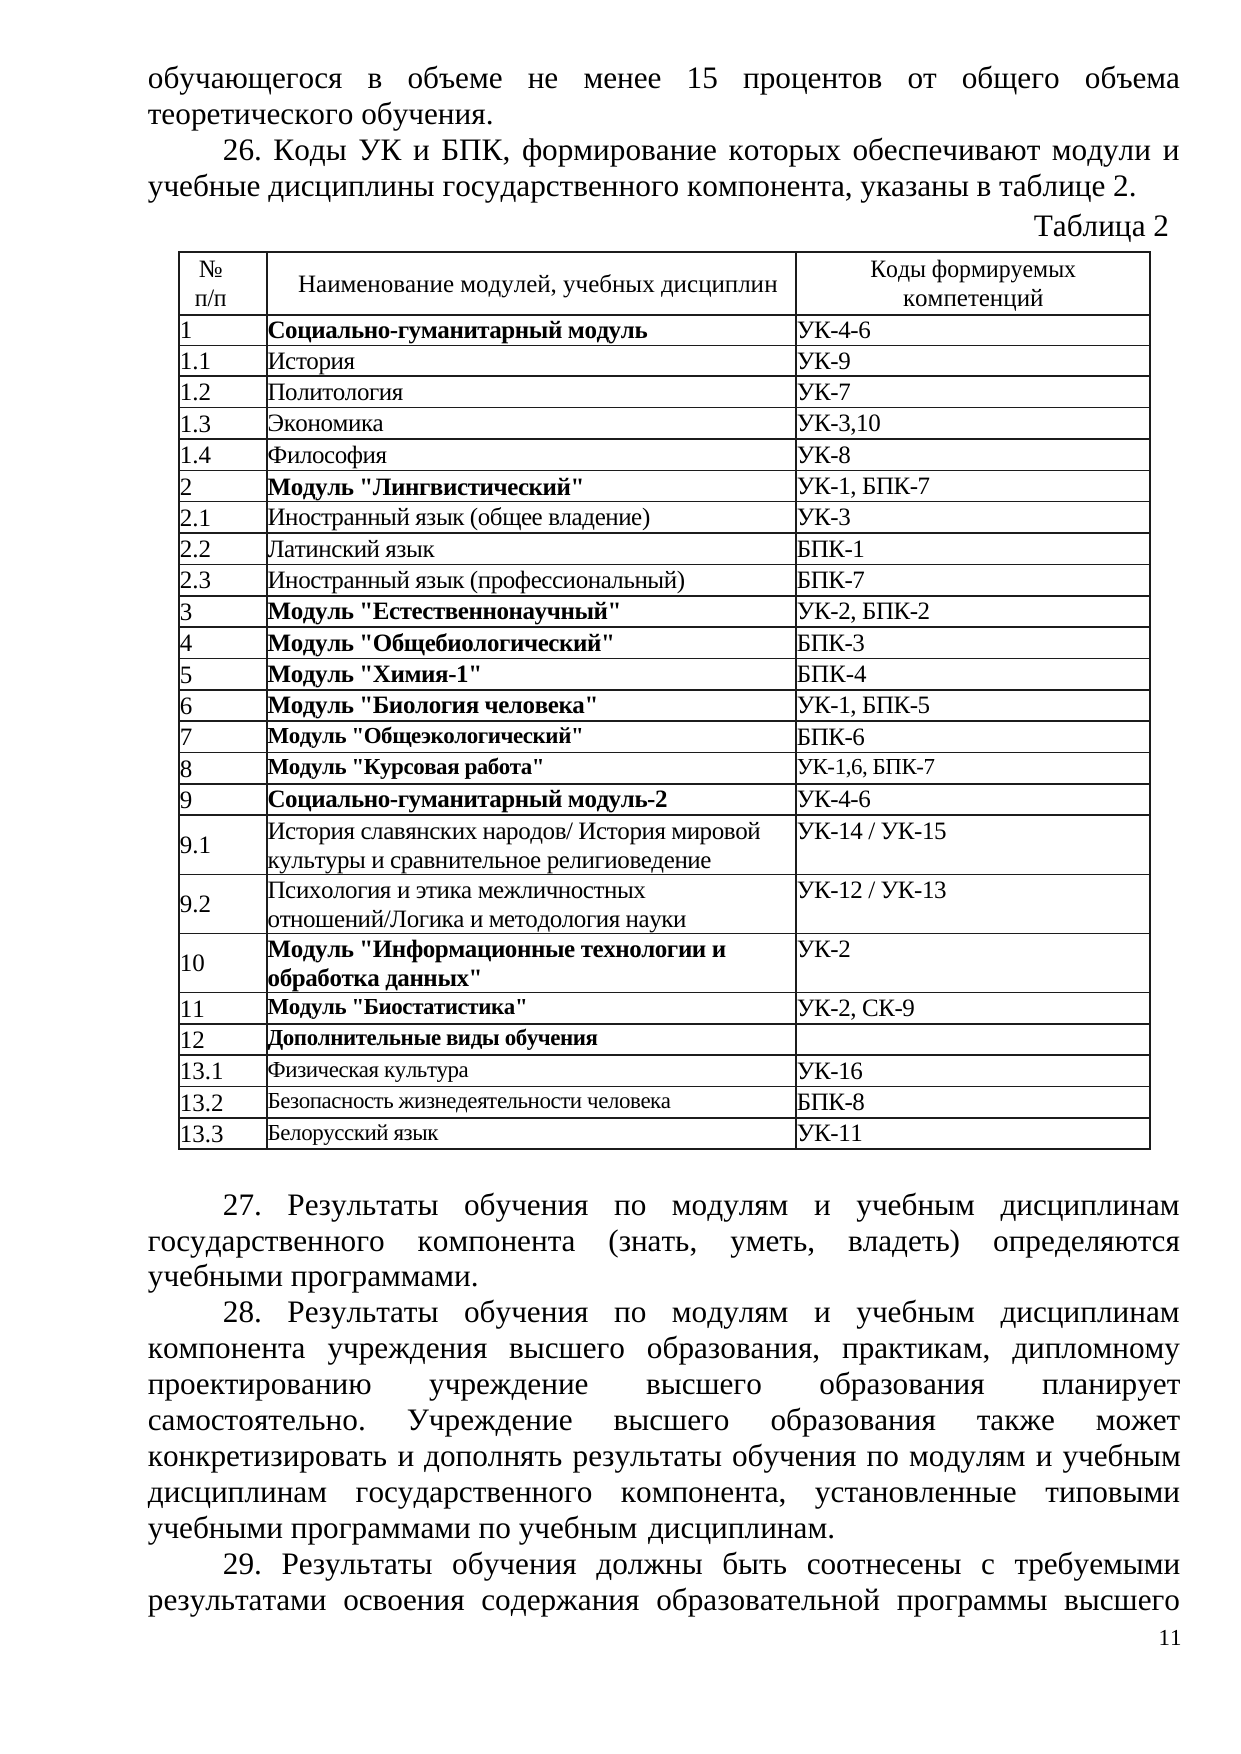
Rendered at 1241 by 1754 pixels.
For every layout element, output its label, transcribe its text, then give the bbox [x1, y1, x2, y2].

table_cell Дополнительные виды обучения [268, 1025, 795, 1054]
table_cell История [268, 346, 795, 375]
table_cell 9.2 [180, 875, 266, 932]
table_cell Белорусский язык [268, 1119, 795, 1148]
table_cell 2.3 [180, 565, 266, 595]
table_cell БПК-8 [797, 1087, 1149, 1117]
table_cell 7 [180, 722, 266, 752]
table_cell 13.1 [180, 1056, 266, 1086]
table_cell [797, 1025, 1149, 1054]
table_cell 12 [180, 1025, 266, 1054]
table_cell 2.1 [180, 502, 266, 532]
table_cell 5 [180, 659, 266, 689]
table_cell УК-7 [797, 377, 1149, 407]
table_cell БПК-6 [797, 722, 1149, 752]
table_cell 8 [180, 753, 266, 783]
table_cell УК-16 [797, 1056, 1149, 1086]
table_header № п/п [180, 253, 266, 314]
table_cell Модуль "Курсовая работа" [268, 753, 795, 783]
table_cell 1.1 [180, 346, 266, 375]
table_cell Философия [268, 440, 795, 469]
table_cell УК-1, БПК-7 [797, 471, 1149, 501]
table_cell УК-1, БПК-5 [797, 691, 1149, 720]
table_cell 2 [180, 471, 266, 501]
table_cell Модуль "Общебиологический" [268, 628, 795, 658]
table_cell Модуль "Лингвистический" [268, 471, 795, 501]
table_header Коды формируемых компетенций [797, 253, 1149, 314]
table_cell БПК-3 [797, 628, 1149, 658]
table_cell Иностранный язык (профессиональный) [268, 565, 795, 595]
table_cell 6 [180, 691, 266, 720]
text 28. Результаты обучения по модулям и учебным дисциплинам компонента учреждения высшего образования, практикам, дипломному проектированию учреждение высшего образования планирует самостоятельно. Учреждение высшего образования также может конкретизировать и дополнять результаты обучения по модулям и учебным дисциплинам государственного компонента, установленные типовыми учебными программами по учебным дисциплинам. [148, 1294, 1181, 1545]
table_cell УК-1,6, БПК-7 [797, 753, 1149, 783]
table_cell 4 [180, 628, 266, 658]
table_cell БПК-7 [797, 565, 1149, 595]
table_cell Латинский язык [268, 534, 795, 563]
table_cell 3 [180, 597, 266, 626]
text 27. Результаты обучения по модулям и учебным дисциплинам государственного компонента (знать, уметь, владеть) определяются учебными программами. [148, 1186, 1181, 1294]
table_cell История славянских народов/ История мировой культуры и сравнительное религиоведение [268, 816, 795, 873]
table_cell Физическая культура [268, 1056, 795, 1086]
table_cell УК-4-6 [797, 785, 1149, 814]
table_cell Модуль "Естественнонаучный" [268, 597, 795, 626]
table_cell УК-3 [797, 502, 1149, 532]
text 26. Коды УК и БПК, формирование которых обеспечивают модули и учебные дисциплины государственного компонента, указаны в таблице 2. [148, 131, 1181, 203]
table_cell Модуль "Информационные технологии и обработка данных" [268, 934, 795, 992]
text Таблица 2 [1034, 207, 1181, 243]
table_cell Безопасность жизнедеятельности человека [268, 1087, 795, 1117]
table_cell 1.2 [180, 377, 266, 407]
table_cell 11 [180, 993, 266, 1023]
table_cell 9 [180, 785, 266, 814]
table_cell УК-2, БПК-2 [797, 597, 1149, 626]
table_cell 2.2 [180, 534, 266, 563]
table_cell УК-4-6 [797, 316, 1149, 344]
table_cell 13.2 [180, 1087, 266, 1117]
table_cell УК-9 [797, 346, 1149, 375]
table_cell Иностранный язык (общее владение) [268, 502, 795, 532]
table_cell УК-8 [797, 440, 1149, 469]
table_cell Социально-гуманитарный модуль [268, 316, 795, 344]
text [148, 1545, 1181, 1617]
table_cell 10 [180, 934, 266, 992]
table_cell Экономика [268, 408, 795, 438]
table_cell Политология [268, 377, 795, 407]
table_cell Социально-гуманитарный модуль-2 [268, 785, 795, 814]
table_cell 1 [180, 316, 266, 344]
table_header Наименование модулей, учебных дисциплин [268, 253, 795, 314]
table_cell 1.4 [180, 440, 266, 469]
table_cell Модуль "Химия-1" [268, 659, 795, 689]
table_cell 13.3 [180, 1119, 266, 1148]
table_cell БПК-1 [797, 534, 1149, 563]
table_cell 1.3 [180, 408, 266, 438]
table_cell УК-3,10 [797, 408, 1149, 438]
table_cell УК-11 [797, 1119, 1149, 1148]
table_cell Модуль "Биология человека" [268, 691, 795, 720]
table_cell БПК-4 [797, 659, 1149, 689]
table_cell УК-12 / УК-13 [797, 875, 1149, 932]
table_cell УК-2 [797, 934, 1149, 992]
table_cell Модуль "Биостатистика" [268, 993, 795, 1023]
table_cell 9.1 [180, 816, 266, 873]
table_cell Модуль "Общеэкологический" [268, 722, 795, 752]
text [148, 59, 1181, 131]
table_cell Психология и этика межличностных отношений/Логика и методология науки [268, 875, 795, 932]
table_cell УК-2, СК-9 [797, 993, 1149, 1023]
table_cell УК-14 / УК-15 [797, 816, 1149, 873]
